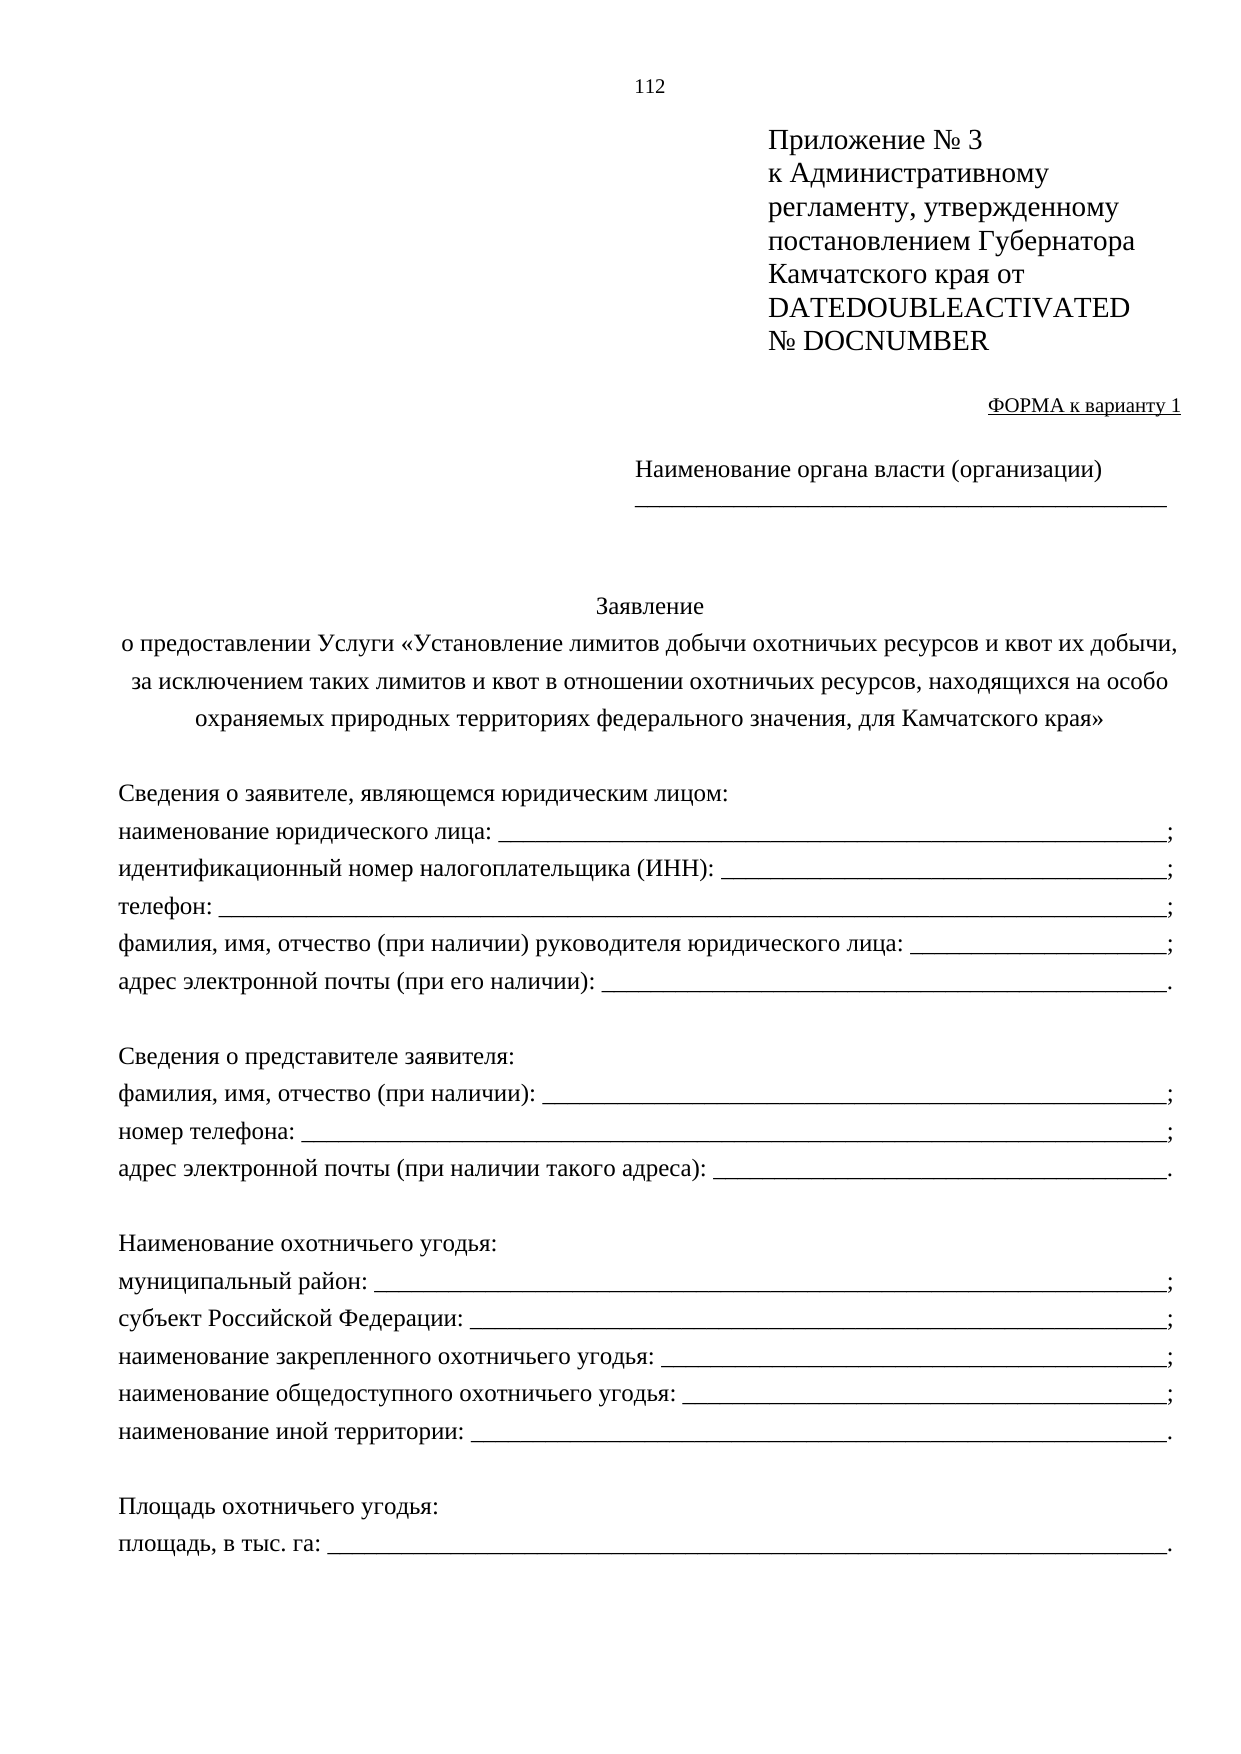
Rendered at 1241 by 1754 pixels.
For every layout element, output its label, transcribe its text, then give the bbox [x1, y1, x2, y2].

text площадь, в тыс. га: . [118, 1522, 1181, 1559]
text фамилия, имя, отчество (при наличии): ; [118, 1072, 1181, 1109]
text телефон: ; [118, 884, 1181, 922]
text о предоставлении Услуги «Установление лимитов добычи охотничьих ресурсов и квот их добычи, за исключением таких лимитов и квот в отношении охотничьих ресурсов, находящихся на особо охраняемых природных территориях федерального значения, для Камчатского края» [118, 622, 1181, 734]
text ФОРМА к варианту 1 [193, 393, 1181, 417]
text наименование общедоступного охотничьего угодья: ; [118, 1372, 1181, 1409]
text фамилия, имя, отчество (при наличии) руководителя юридического лица: ; [118, 922, 1181, 959]
text к Административному регламенту, утвержденному постановлением Губернатора Камчатского края от DATEDOUBLEACTIVATED № DOCNUMBER [768, 156, 1181, 357]
text Наименование охотничьего угодья: [118, 1222, 1181, 1259]
text адрес электронной почты (при наличии такого адреса): . [118, 1147, 1181, 1184]
text Приложение № 3 [768, 122, 1181, 156]
text адрес электронной почты (при его наличии): . [118, 959, 1181, 997]
text наименование иной территории: . [118, 1409, 1181, 1447]
text наименование юридического лица: ; [118, 809, 1181, 847]
text субъект Российской Федерации: ; [118, 1297, 1181, 1334]
text номер телефона: ; [118, 1109, 1181, 1147]
text идентификационный номер налогоплательщика (ИНН): ; [118, 847, 1181, 884]
text муниципальный район: ; [118, 1259, 1181, 1297]
text Сведения о заявителе, являющемся юридическим лицом: [118, 772, 1181, 809]
text Площадь охотничьего угодья: [118, 1484, 1181, 1522]
text Наименование органа власти (организации) [635, 448, 1181, 485]
text Сведения о представителе заявителя: [118, 1034, 1181, 1072]
text Заявление [118, 584, 1181, 622]
text наименование закрепленного охотничьего угодья: ; [118, 1334, 1181, 1372]
